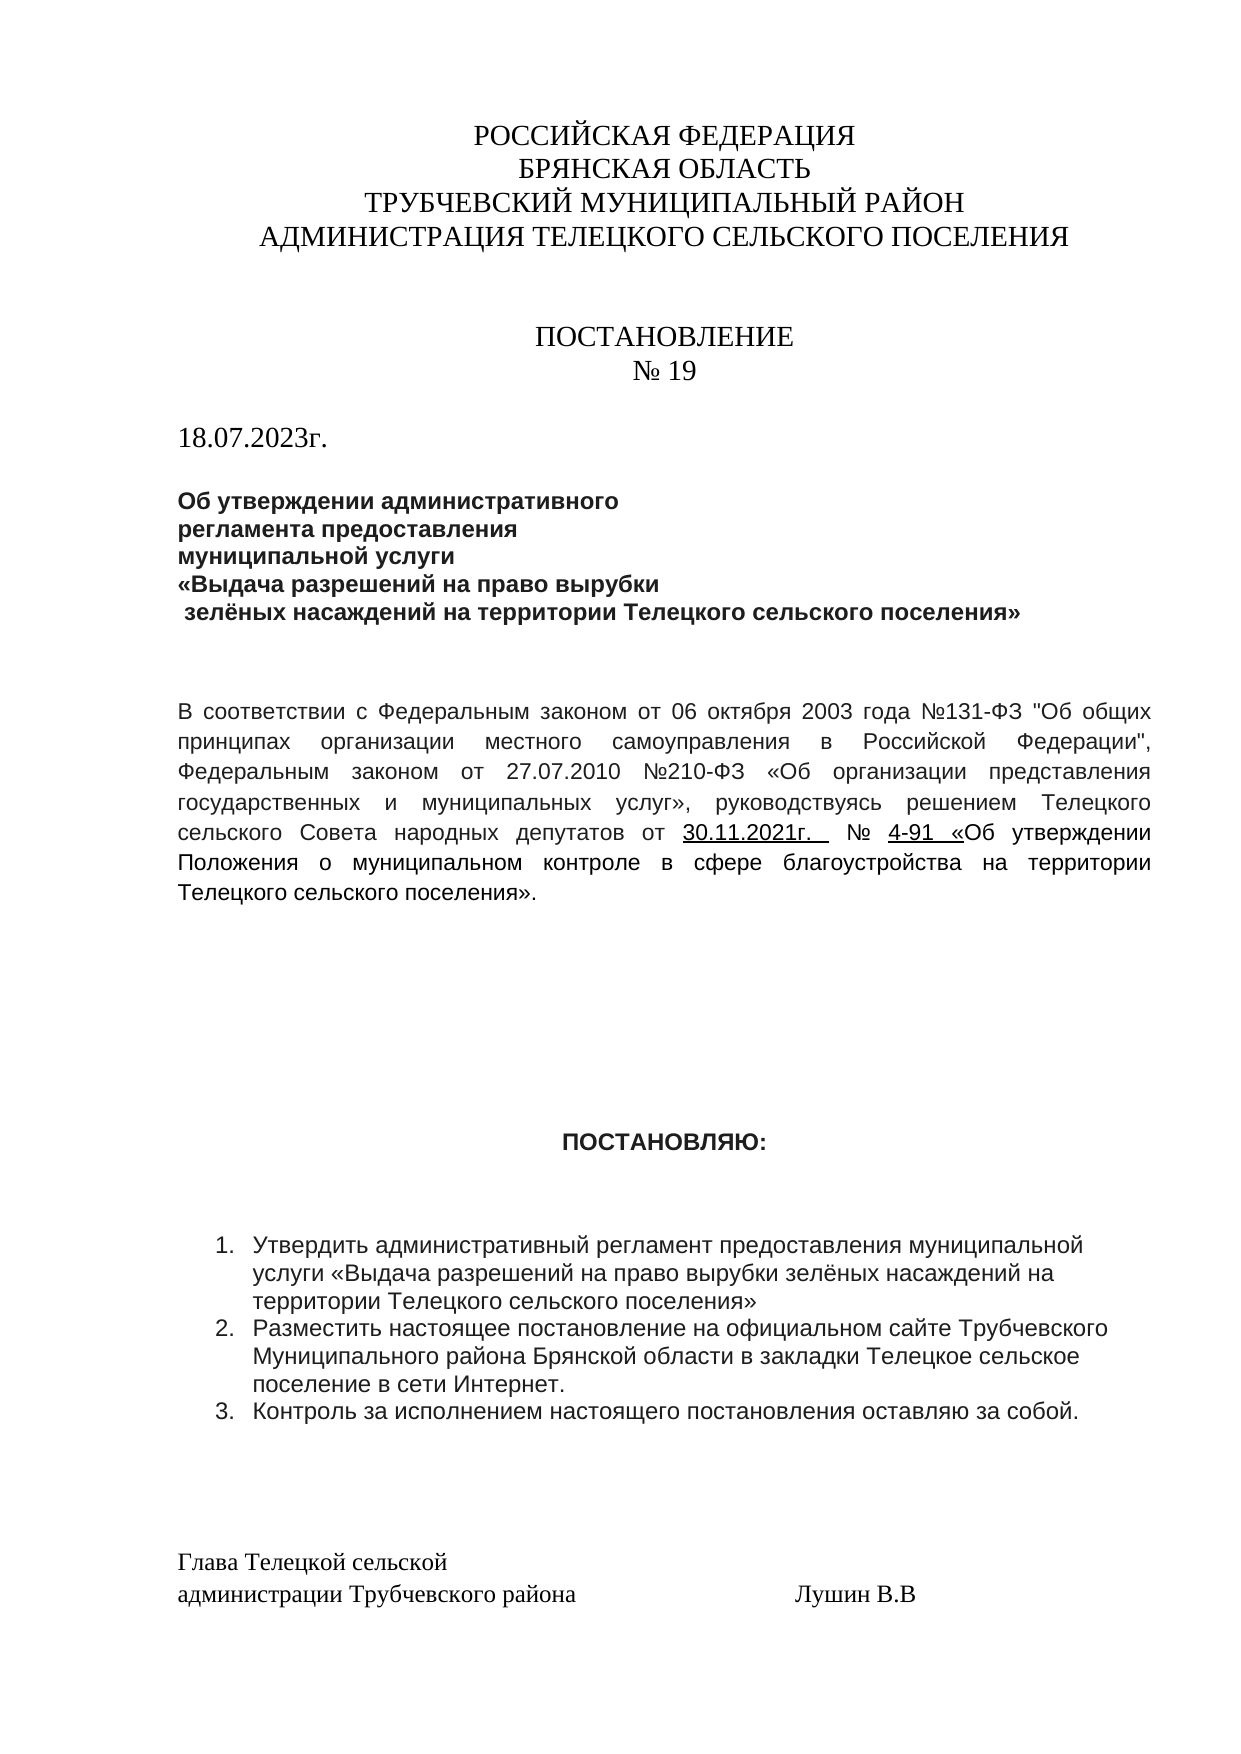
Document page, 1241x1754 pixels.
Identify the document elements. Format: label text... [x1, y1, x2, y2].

list Контроль за исполнением настоящего постановления оставляю за собой. [215, 1397, 1152, 1425]
text муниципальной услуги [177, 542, 1152, 570]
text № 19 [177, 353, 1152, 386]
text БРЯНСКАЯ ОБЛАСТЬ [177, 152, 1152, 185]
text ТРУБЧЕВСКИЙ МУНИЦИПАЛЬНЫЙ РАЙОН [177, 185, 1152, 219]
text Глава Телецкой сельской [177, 1547, 1152, 1575]
list Утвердить административный регламент предоставления муниципальной услуги «Выдача разрешений на право вырубки зелёных насаждений на территории Телецкого сельского поселения» [215, 1231, 1152, 1314]
text администрации Трубчевского района Лушин В.В [177, 1579, 1152, 1608]
text ПОСТАНОВЛЕНИЕ [177, 319, 1152, 353]
text 18.07.2023г. [177, 420, 1152, 453]
text Об утверждении административного [177, 487, 1152, 515]
list Разместить настоящее постановление на официальном сайте Трубчевского Муниципального района Брянской области в закладки Телецкое сельское поселение в сети Интернет. [215, 1314, 1152, 1397]
text зелёных насаждений на территории Телецкого сельского поселения» [177, 597, 1152, 625]
text ПОСТАНОВЛЯЮ: [177, 1128, 1152, 1156]
text РОССИЙСКАЯ ФЕДЕРАЦИЯ [177, 118, 1152, 152]
text АДМИНИСТРАЦИЯ ТЕЛЕЦКОГО СЕЛЬСКОГО ПОСЕЛЕНИЯ [177, 219, 1152, 252]
text В соответствии с Федеральным законом от 06 октября 2003 года №131-ФЗ "Об общих принципах организации местного самоуправления в Российской Федерации", Федеральным законом от 27.07.2010 №210-ФЗ «Об организации представления государственных и муниципальных услуг», руководствуясь решением Телецкого сельского Совета народных депутатов от 30.11.2021г. № 4-91 «Об утверждении Положения о муниципальном контроле в сфере благоустройства на территории Телецкого сельского поселения». [177, 698, 1152, 905]
text «Выдача разрешений на право вырубки [177, 570, 1152, 597]
text регламента предоставления [177, 515, 1152, 542]
